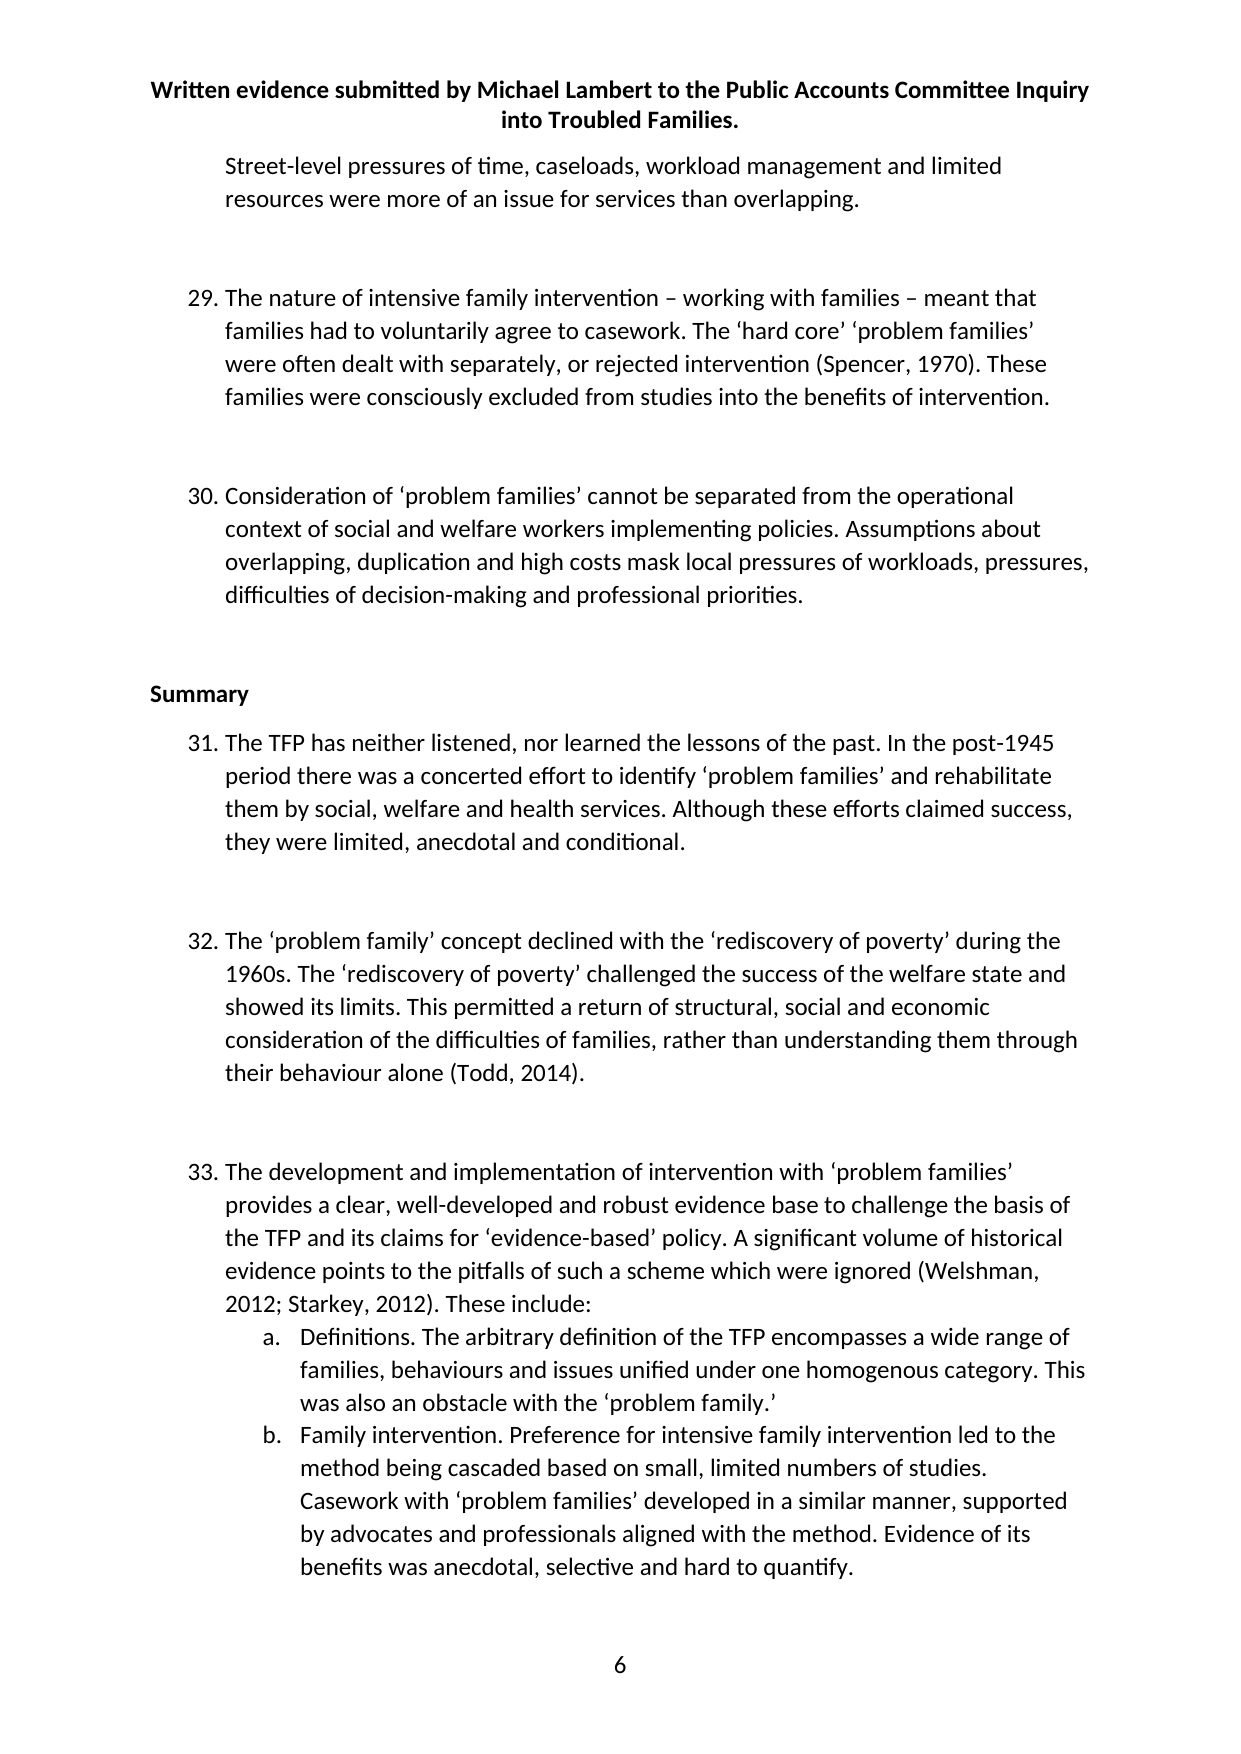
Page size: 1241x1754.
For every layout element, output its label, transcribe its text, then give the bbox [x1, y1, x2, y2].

text Summary [150, 678, 1090, 708]
list Consideration of ‘problem families’ cannot be separated from the operational context of social and welfare workers implementing policies. Assumptions about overlapping, duplication and high costs mask local pressures of workloads, pressures, difficulties of decision-making and professional priorities. [187, 480, 1090, 609]
list The nature of intensive family intervention – working with families – meant that families had to voluntarily agree to casework. The ‘hard core’ ‘problem families’ were often dealt with separately, or rejected intervention (Spencer, 1970). These families were consciously excluded from studies into the benefits of intervention. [187, 282, 1090, 411]
list Definitions. The arbitrary definition of the TFP encompasses a wide range of families, behaviours and issues unified under one homogenous category. This was also an obstacle with the ‘problem family.’ [262, 1321, 1090, 1417]
text Street-level pressures of time, caseloads, workload management and limited resources were more of an issue for services than overlapping. [225, 150, 1090, 213]
list The ‘problem family’ concept declined with the ‘rediscovery of poverty’ during the 1960s. The ‘rediscovery of poverty’ challenged the success of the welfare state and showed its limits. This permitted a return of structural, social and economic consideration of the difficulties of families, rather than understanding them through their behaviour alone (Todd, 2014). [187, 925, 1090, 1088]
list Family intervention. Preference for intensive family intervention led to the method being cascaded based on small, limited numbers of studies. Casework with ‘problem families’ developed in a similar manner, supported by advocates and professionals aligned with the method. Evidence of its benefits was anecdotal, selective and hard to quantify. [262, 1419, 1090, 1582]
list The development and implementation of intervention with ‘problem families’ provides a clear, well-developed and robust evidence base to challenge the basis of the TFP and its claims for ‘evidence-based’ policy. A significant volume of historical evidence points to the pitfalls of such a scheme which were ignored (Welshman, 2012; Starkey, 2012). These include: [187, 1156, 1090, 1318]
list The TFP has neither listened, nor learned the lessons of the past. In the post-1945 period there was a concerted effort to identify ‘problem families’ and rehabilitate them by social, welfare and health services. Although these efforts claimed success, they were limited, anecdotal and conditional. [187, 727, 1090, 857]
